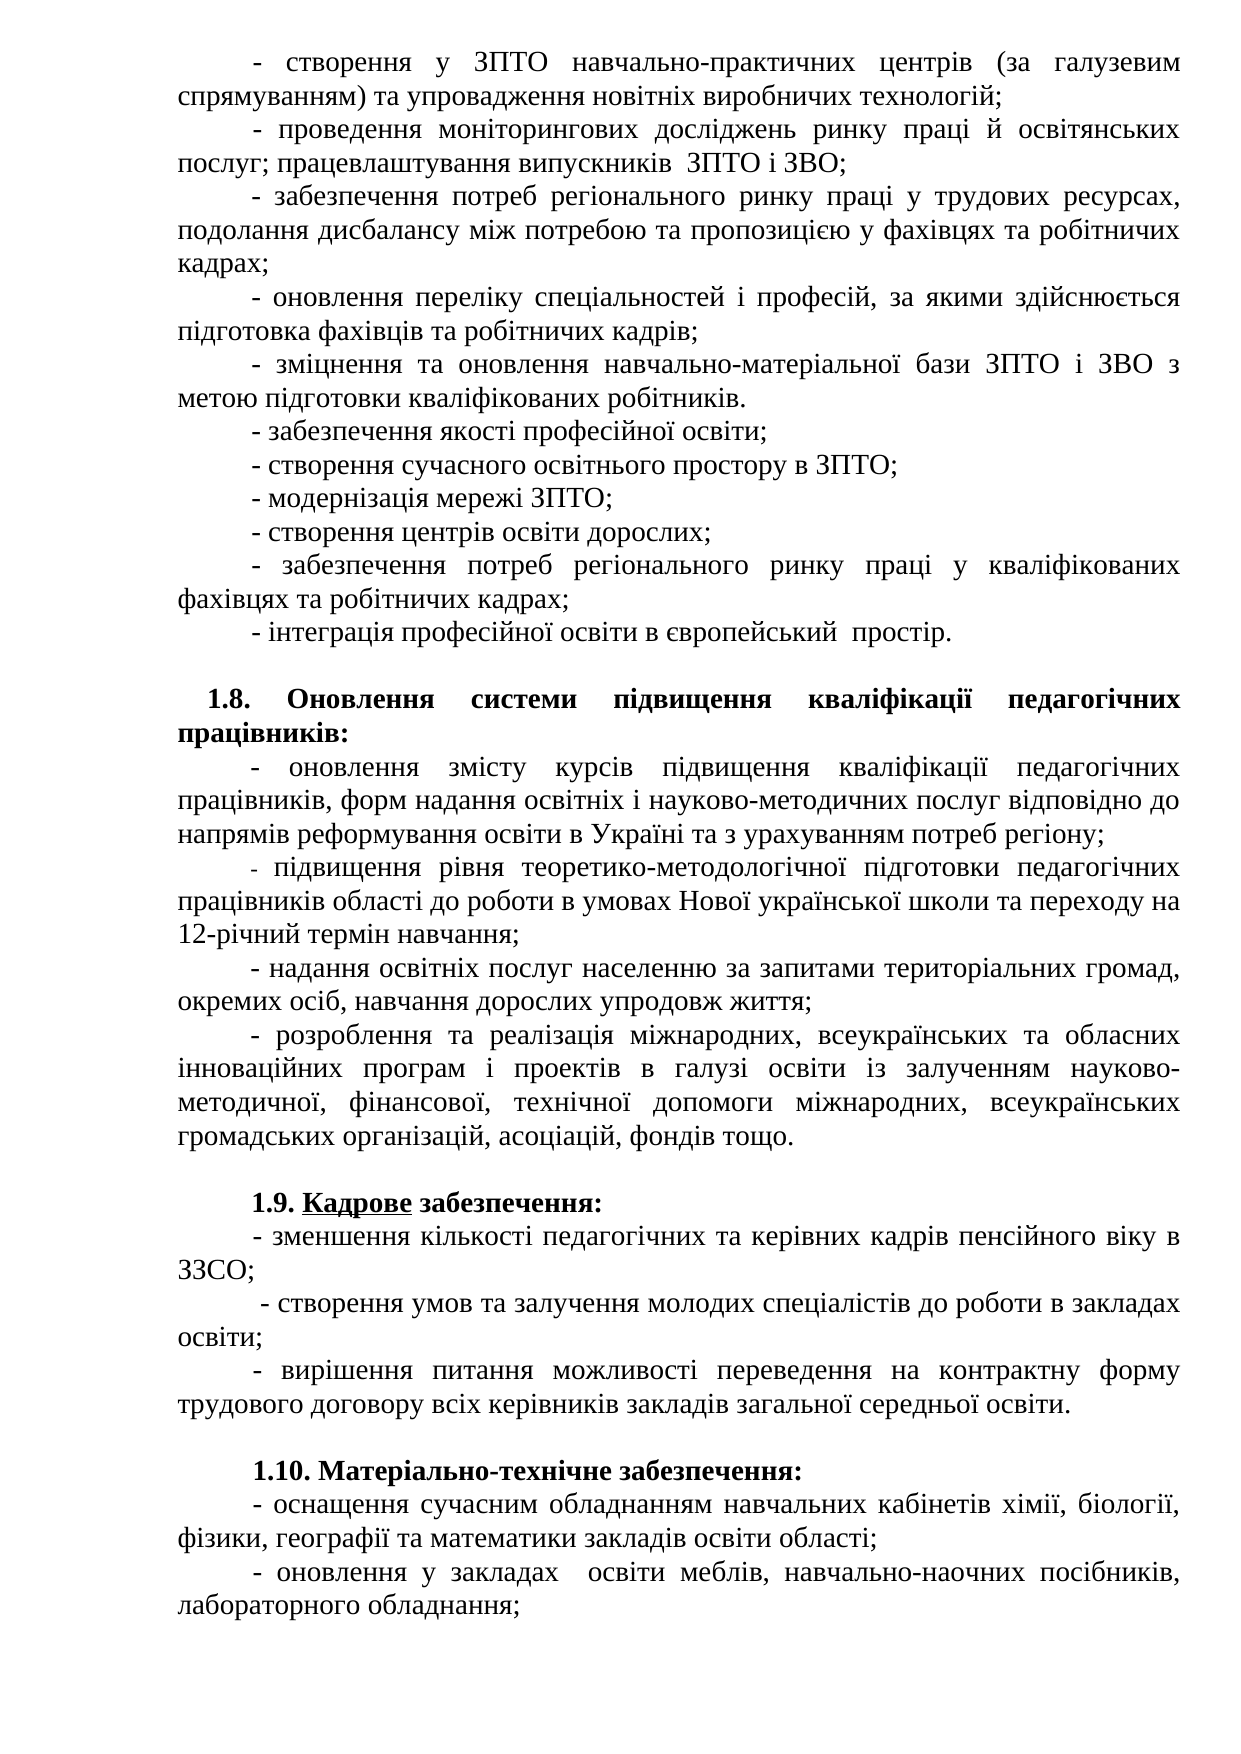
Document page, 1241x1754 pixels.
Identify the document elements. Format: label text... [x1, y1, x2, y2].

text - створення у ЗПТО навчально-практичних центрів (за галузевим спрямуванням) та упровадження новітніх виробничих технологій; [177, 44, 1181, 111]
text 1.8. Оновлення системи підвищення кваліфікації педагогічних працівників: [177, 682, 1181, 749]
text - забезпечення потреб регіонального ринку праці у кваліфікованих фахівцях та робітничих кадрах; [177, 547, 1181, 614]
text - зменшення кількості педагогічних та керівних кадрів пенсійного віку в ЗЗСО; [177, 1218, 1181, 1285]
text - оновлення змісту курсів підвищення кваліфікації педагогічних працівників, форм надання освітніх і науково-методичних послуг відповідно до напрямів реформування освіти в Україні та з урахуванням потреб регіону; [177, 749, 1181, 849]
text - створення сучасного освітнього простору в ЗПТО; [177, 447, 1181, 480]
text - створення умов та залучення молодих спеціалістів до роботи в закладах освіти; [177, 1285, 1181, 1352]
text 1.10. Матеріально-технічне забезпечення: [177, 1453, 1181, 1487]
text - інтеграція професійної освіти в європейський простір. [177, 614, 1181, 648]
text - оснащення сучасним обладнанням навчальних кабінетів хімії, біології, фізики, географії та математики закладів освіти області; [177, 1487, 1181, 1554]
text - оновлення у закладах освіти меблів, навчально-наочних посібників, лабораторного обладнання; [177, 1554, 1181, 1621]
text - розроблення та реалізація міжнародних, всеукраїнських та обласних інноваційних програм і проектів в галузі освіти із залученням науково-методичної, фінансової, технічної допомоги міжнародних, всеукраїнських громадських організацій, асоціацій, фондів тощо. [177, 1017, 1181, 1151]
text - модернізація мережі ЗПТО; [177, 480, 1181, 514]
text - підвищення рівня теоретико-методологічної підготовки педагогічних працівників області до роботи в умовах Нової української школи та переходу на 12-річний термін навчання; [177, 849, 1181, 950]
text - вирішення питання можливості переведення на контрактну форму трудового договору всіх керівників закладів загальної середньої освіти. [177, 1352, 1181, 1419]
text - створення центрів освіти дорослих; [177, 514, 1181, 547]
text - оновлення переліку спеціальностей і професій, за якими здійснюється підготовка фахівців та робітничих кадрів; [177, 279, 1181, 346]
text - забезпечення якості професійної освіти; [177, 413, 1181, 447]
text - проведення моніторингових досліджень ринку праці й освітянських послуг; працевлаштування випускників ЗПТО і ЗВО; [177, 111, 1181, 178]
text 1.9. Кадрове забезпечення: [177, 1185, 1181, 1218]
text - зміцнення та оновлення навчально-матеріальної бази ЗПТО і ЗВО з метою підготовки кваліфікованих робітників. [177, 346, 1181, 413]
text - забезпечення потреб регіонального ринку праці у трудових ресурсах, подолання дисбалансу між потребою та пропозицією у фахівцях та робітничих кадрах; [177, 178, 1181, 279]
text - надання освітніх послуг населенню за запитами територіальних громад, окремих осіб, навчання дорослих упродовж життя; [177, 950, 1181, 1017]
